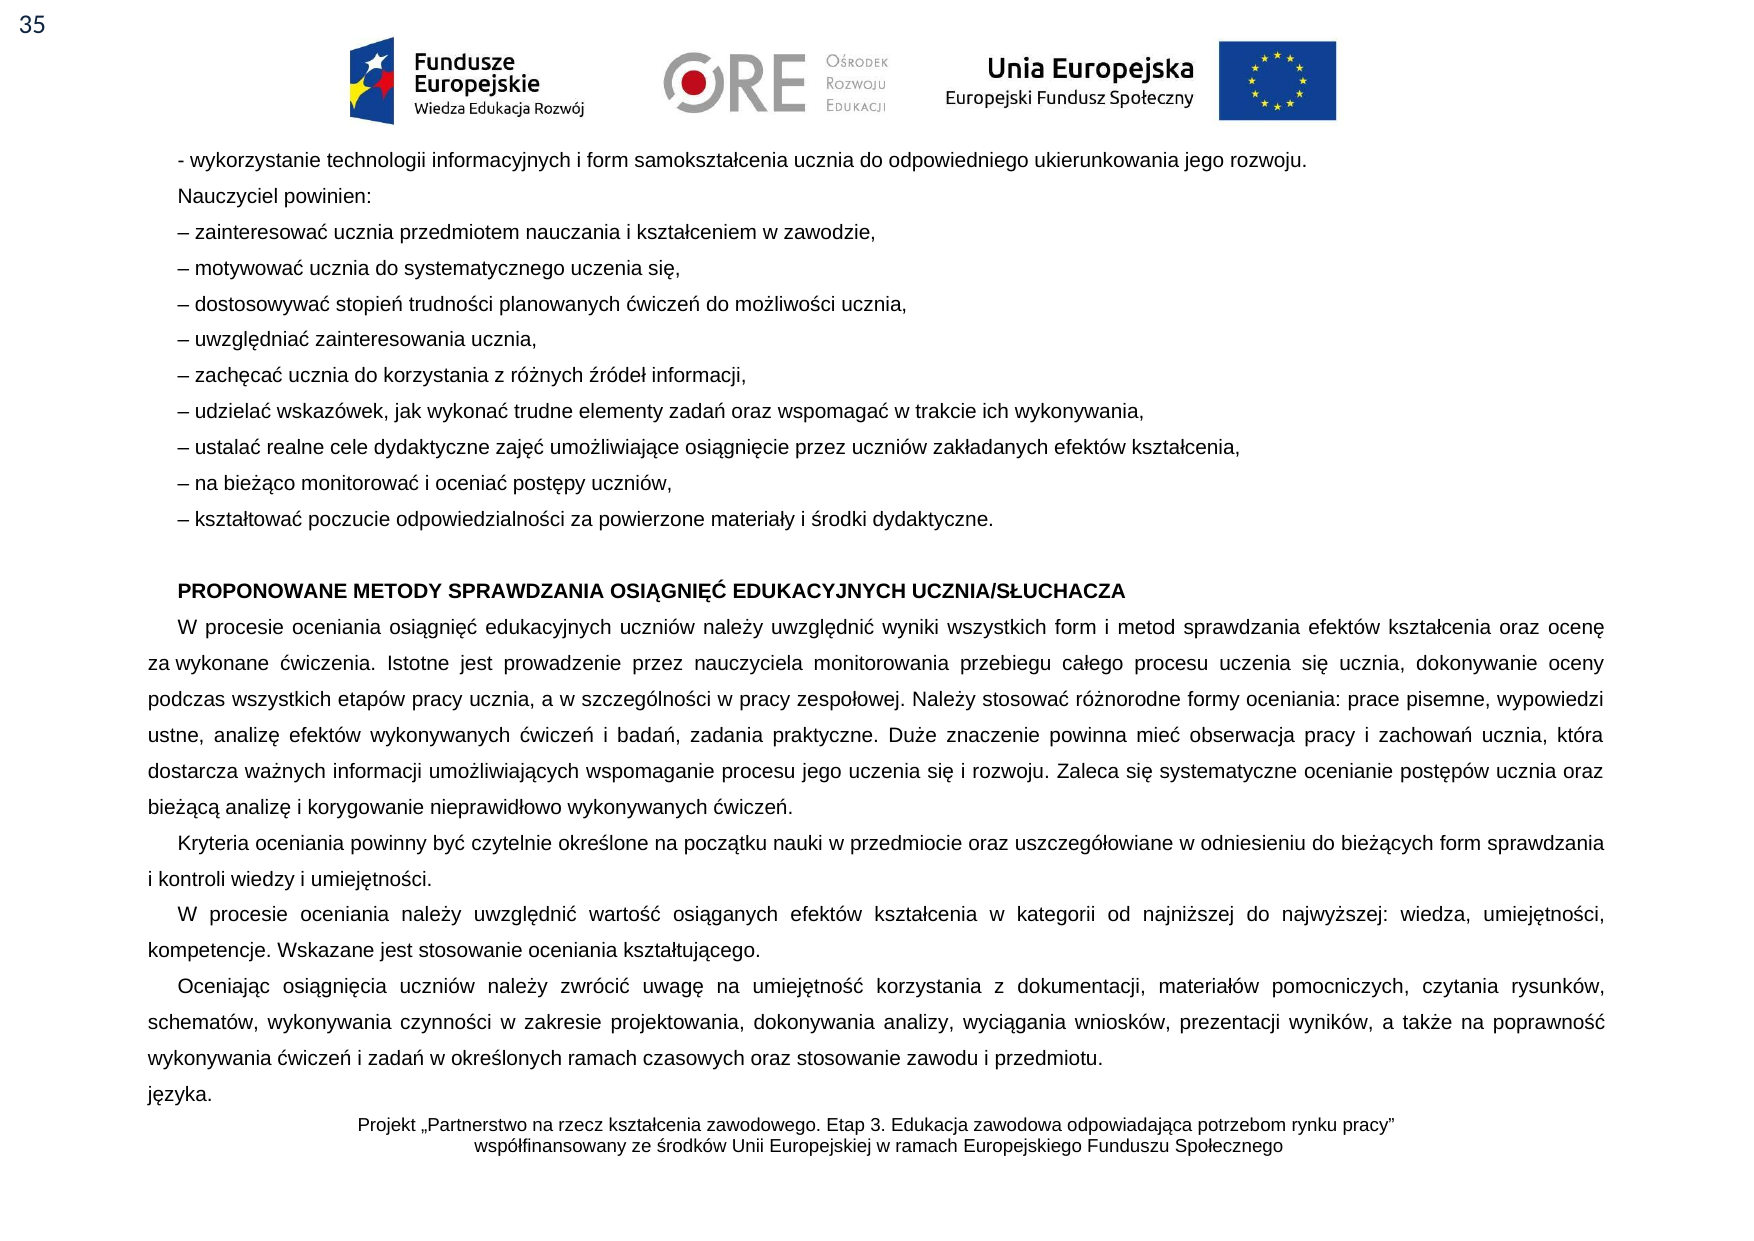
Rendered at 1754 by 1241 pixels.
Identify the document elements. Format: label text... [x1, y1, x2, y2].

text – kształtować poczucie odpowiedzialności za powierzone materiały i środki dydaktyczne. [148, 507, 1606, 531]
text - wykorzystanie technologii informacyjnych i form samokształcenia ucznia do odpowiedniego ukierunkowania jego rozwoju. [148, 148, 1606, 172]
text – ustalać realne cele dydaktyczne zajęć umożliwiające osiągnięcie przez uczniów zakładanych efektów kształcenia, [148, 435, 1606, 459]
text – uwzględniać zainteresowania ucznia, [148, 327, 1606, 351]
text W procesie oceniania należy uwzględnić wartość osiąganych efektów kształcenia w kategorii od najniższej do najwyższej: wiedza, umiejętności, kompetencje. Wskazane jest stosowanie oceniania kształtującego. [148, 902, 1606, 962]
text Kryteria oceniania powinny być czytelnie określone na początku nauki w przedmiocie oraz uszczegółowiane w odniesieniu do bieżących form sprawdzania i kontroli wiedzy i umiejętności. [148, 830, 1606, 890]
picture [328, 15, 1363, 146]
text W procesie oceniania osiągnięć edukacyjnych uczniów należy uwzględnić wyniki wszystkich form i metod sprawdzania efektów kształcenia oraz ocenę za wykonane ćwiczenia. Istotne jest prowadzenie przez nauczyciela monitorowania przebiegu całego procesu uczenia się ucznia, dokonywanie oceny podczas wszystkich etapów pracy ucznia, a w szczególności w pracy zespołowej. Należy stosować różnorodne formy oceniania: prace pisemne, wypowiedzi ustne, analizę efektów wykonywanych ćwiczeń i badań, zadania praktyczne. Duże znaczenie powinna mieć obserwacja pracy i zachowań ucznia, która dostarcza ważnych informacji umożliwiających wspomaganie procesu jego uczenia się i rozwoju. Zaleca się systematyczne ocenianie postępów ucznia oraz bieżącą analizę i korygowanie nieprawidłowo wykonywanych ćwiczeń. [148, 615, 1606, 818]
text Oceniając osiągnięcia uczniów należy zwrócić uwagę na umiejętność korzystania z dokumentacji, materiałów pomocniczych, czytania rysunków, schematów, wykonywania czynności w zakresie projektowania, dokonywania analizy, wyciągania wniosków, prezentacji wyników, a także na poprawność wykonywania ćwiczeń i zadań w określonych ramach czasowych oraz stosowanie zawodu i przedmiotu. [148, 974, 1606, 1070]
text – zachęcać ucznia do korzystania z różnych źródeł informacji, [148, 363, 1606, 387]
text – motywować ucznia do systematycznego uczenia się, [148, 255, 1606, 279]
text języka. [148, 1082, 1606, 1106]
text Nauczyciel powinien: [148, 183, 1606, 207]
text – udzielać wskazówek, jak wykonać trudne elementy zadań oraz wspomagać w trakcie ich wykonywania, [148, 399, 1606, 423]
text – dostosowywać stopień trudności planowanych ćwiczeń do możliwości ucznia, [148, 291, 1606, 315]
text – zainteresować ucznia przedmiotem nauczania i kształceniem w zawodzie, [148, 219, 1606, 243]
text – na bieżąco monitorować i oceniać postępy uczniów, [148, 471, 1606, 495]
text PROPONOWANE METODY SPRAWDZANIA OSIĄGNIĘĆ EDUKACYJNYCH UCZNIA/SŁUCHACZA [148, 579, 1606, 603]
